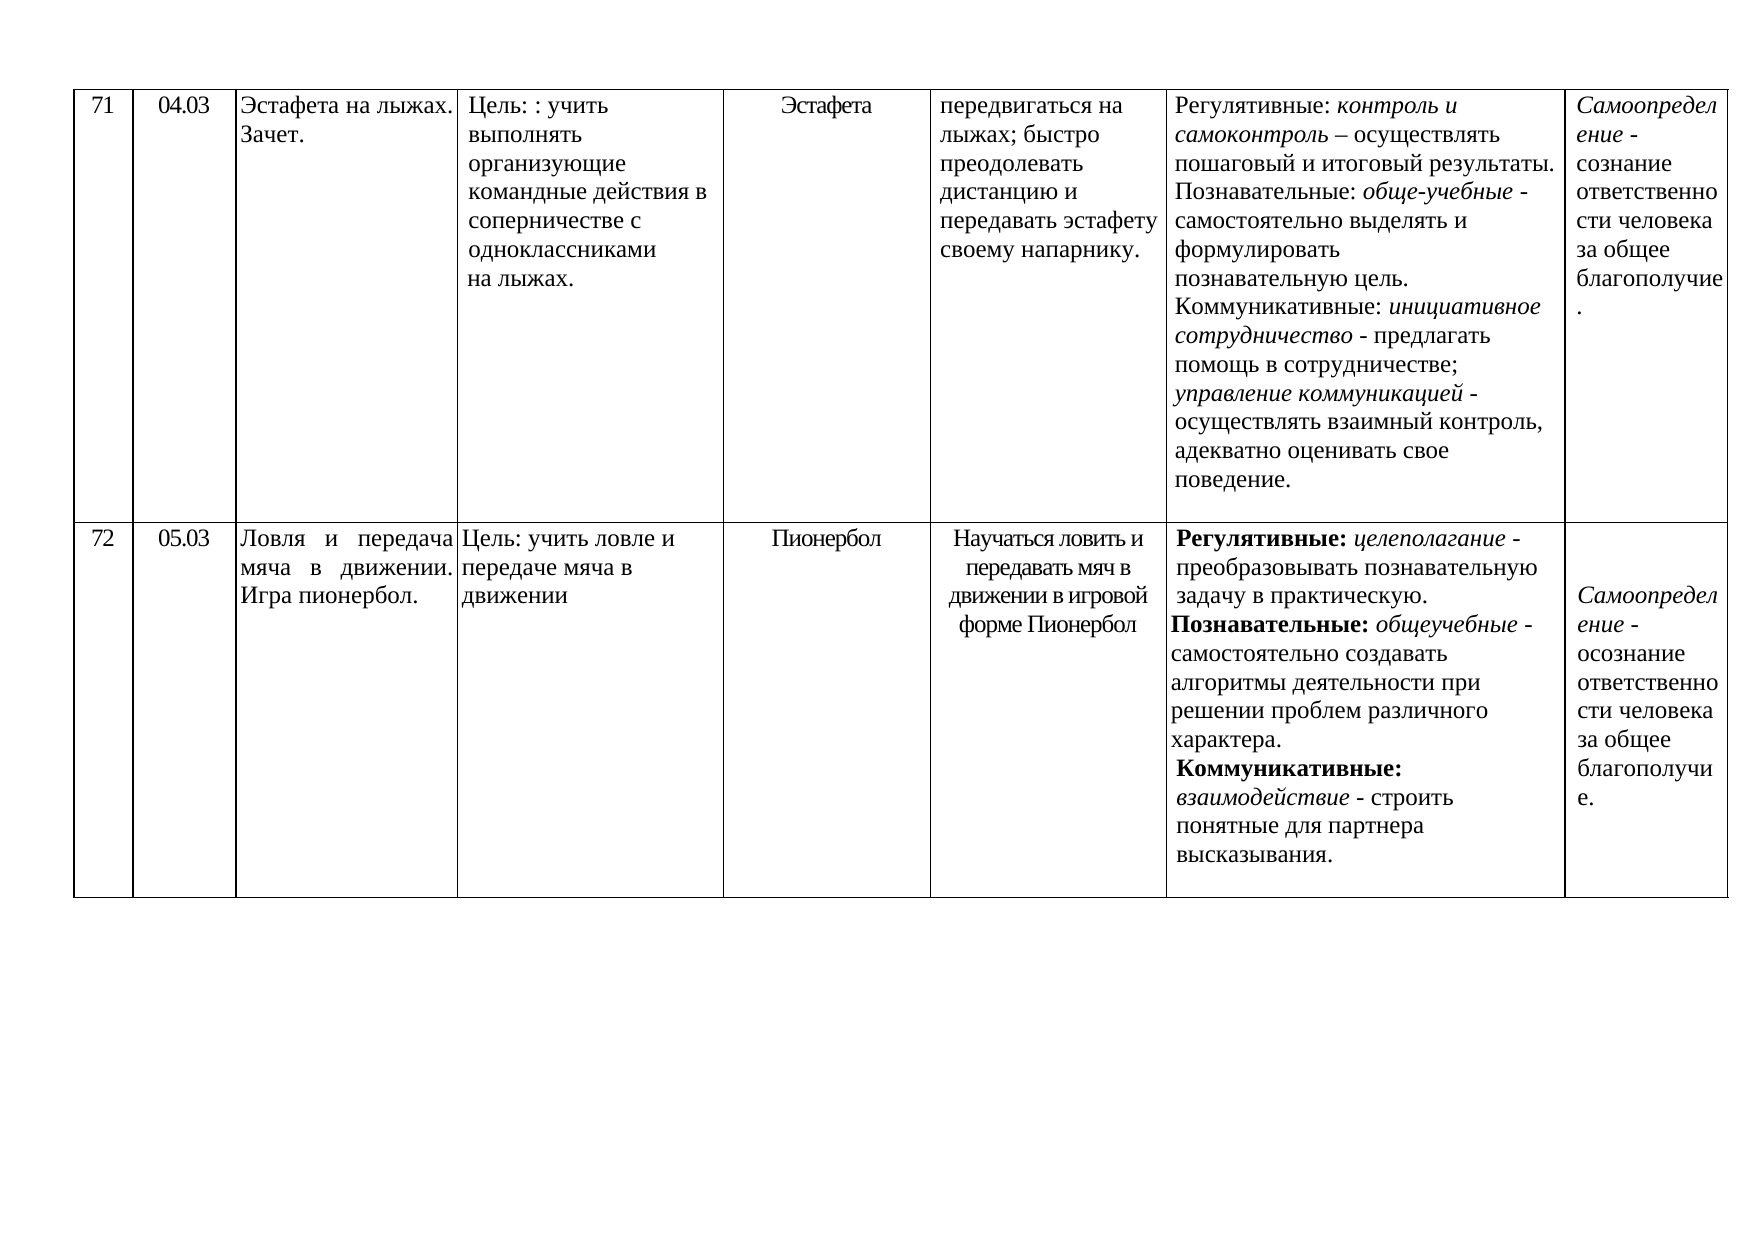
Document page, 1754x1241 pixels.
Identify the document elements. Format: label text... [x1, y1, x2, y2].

table_cell Ловля и передача мяча в движении. Игра пионербол. [237, 523, 457, 897]
table_cell 04.03 [134, 90, 235, 521]
table_cell Регулятивные: контроль и самоконтроль – осуществлять пошаговый и итоговый результаты. Познавательные: обще-учебные - самостоятельно выделять и формулировать познавательную цель. Коммуникативные: инициативное сотрудничество - предлагать помощь в сотрудничестве; управление коммуникацией - осуществлять взаимный контроль, адекватно оценивать свое поведение. [1167, 90, 1564, 521]
table_cell Самоопределение - сознание ответственности человека за общее благополучие . [1566, 90, 1727, 521]
table_cell Научаться ловить и передавать мяч в движении в игровой форме Пионербол [931, 523, 1166, 897]
table_cell Регулятивные: целеnолагание - преобразовывать познавательную задачу в практическую. Познавательные: общеучебные - самостоятельно создавать алгоритмы деятельности при решении проблем различного характера. Коммуникативные: взаимодействие - строить понятные для партнера высказывания. [1167, 523, 1564, 897]
table_cell передвигаться на лыжах; быстро преодолевать дистанцию и передавать эстафету своему напарнику. [931, 90, 1166, 521]
table_cell Пионербол [724, 523, 930, 897]
table_cell 71 [75, 90, 132, 521]
table_cell 72 [75, 523, 132, 897]
table_cell Самоопределение - осознание ответственности человека за общее благополучие. [1566, 523, 1727, 897]
table_cell Цель: : учить выполнять организующие командные действия в соперничестве с одноклассниками на лыжах. [458, 90, 723, 521]
table_cell Эстафета на лыжах. Зачет. [237, 90, 457, 521]
table_cell Эстафета [724, 90, 930, 521]
table_cell Цель: учить ловле и передаче мяча в движении [458, 523, 723, 897]
table_cell 05.03 [134, 523, 235, 897]
